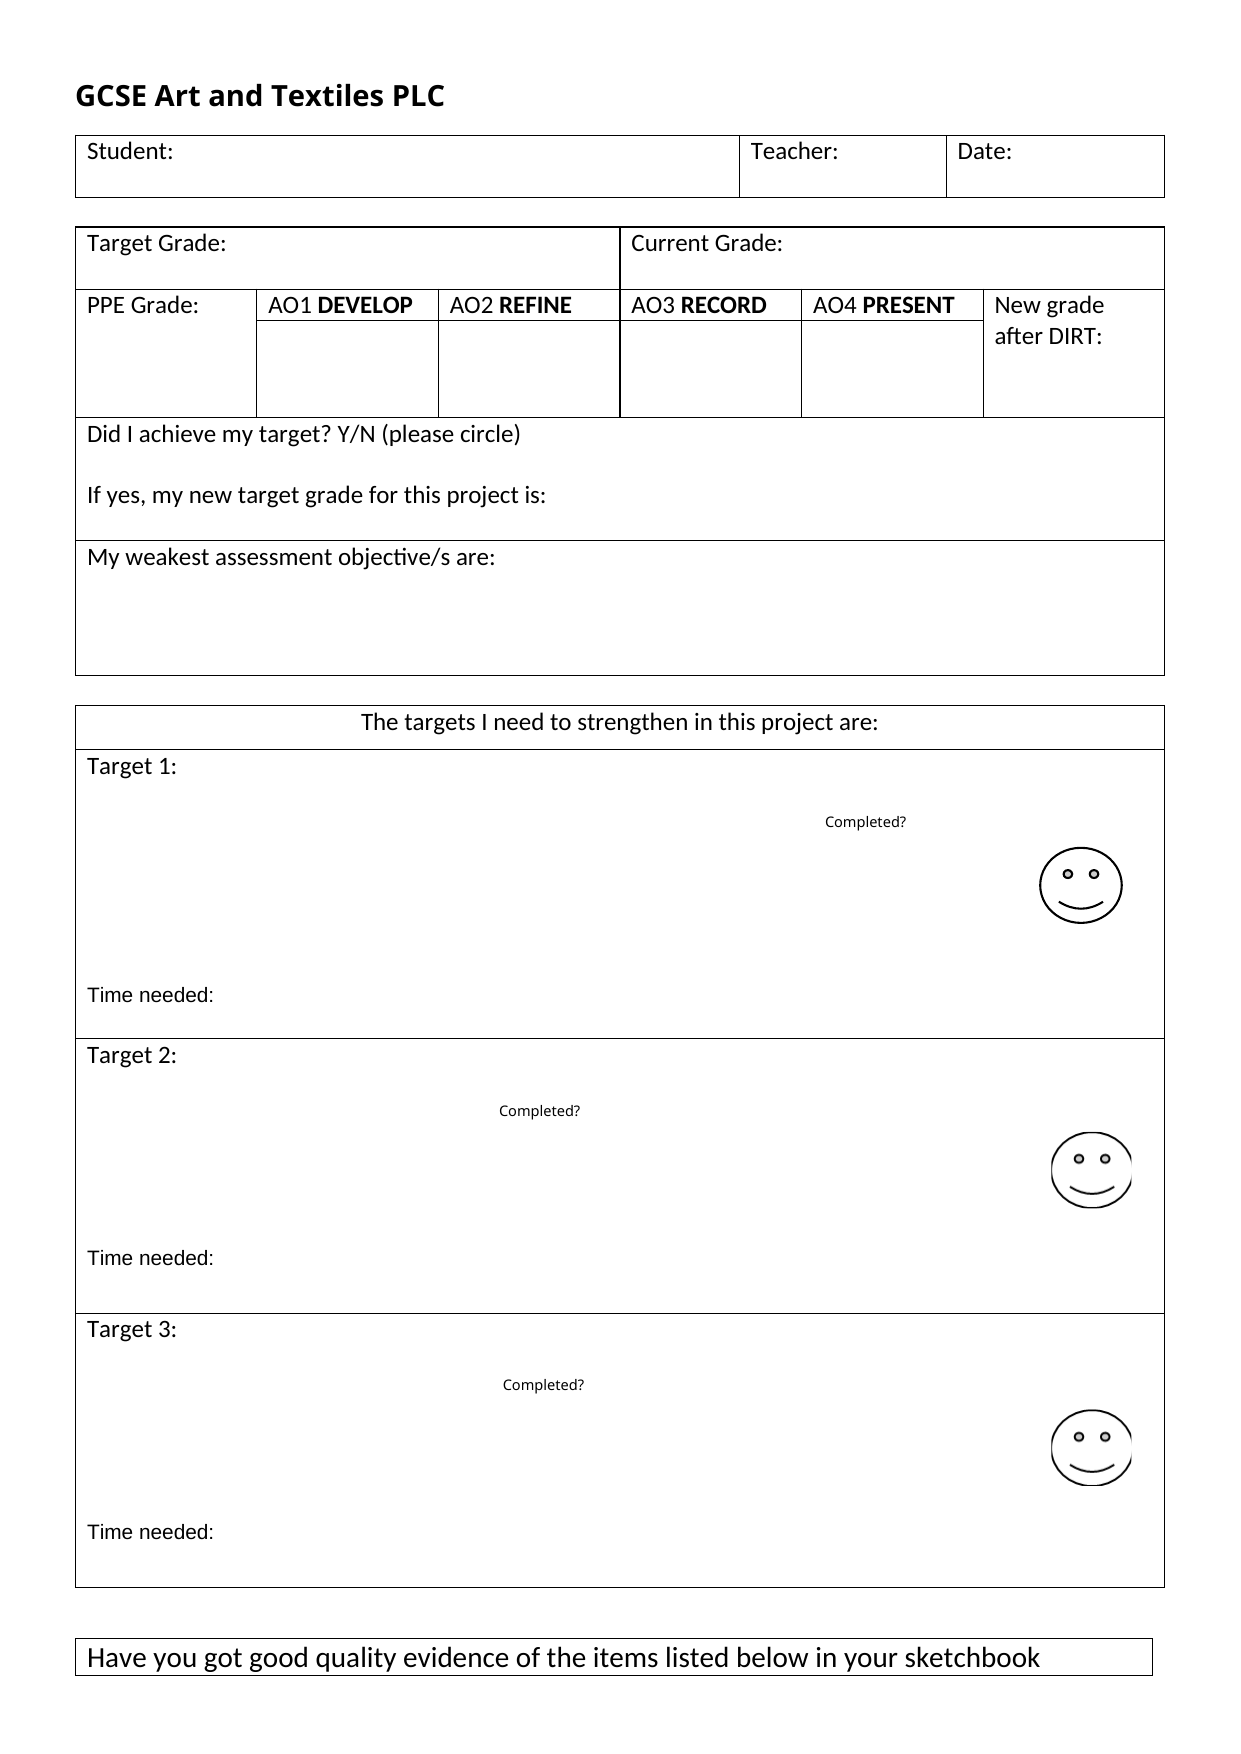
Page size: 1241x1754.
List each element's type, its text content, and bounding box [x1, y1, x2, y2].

table_cell AO1 DEVELOP [257, 290, 438, 320]
table_header Student: [76, 136, 739, 197]
picture [1050, 1409, 1132, 1485]
table_cell AO4 PRESENT [802, 290, 983, 320]
table_cell New grade after DIRT: [984, 290, 1164, 417]
table_cell [802, 321, 983, 417]
table_header Teacher: [740, 136, 946, 197]
picture [1050, 1131, 1132, 1207]
table_header Current Grade: [621, 228, 1164, 288]
table_cell Target 1: Completed? Time needed: [76, 750, 1164, 1038]
table_cell PPE Grade: [76, 290, 256, 417]
text GCSE Art and Textiles PLC [75, 75, 1165, 115]
table_cell [257, 321, 438, 417]
table_cell AO2 REFINE [439, 290, 619, 320]
table_cell [439, 321, 619, 417]
table_cell [621, 321, 801, 417]
table_header Date: [947, 136, 1164, 197]
table_cell My weakest assessment objective/s are: [76, 541, 1164, 675]
table_cell Target 2: Completed? Time needed: [76, 1039, 1164, 1312]
table_cell Did I achieve my target? Y/N (please circle) If yes, my new target grade for this project is: [76, 418, 1164, 540]
table_cell AO3 RECORD [621, 290, 801, 320]
table_cell Target 3: Completed? Time needed: [76, 1314, 1164, 1587]
table_header Target Grade: [76, 228, 619, 288]
table_header The targets I need to strengthen in this project are: [76, 706, 1164, 749]
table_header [76, 1639, 1152, 1675]
